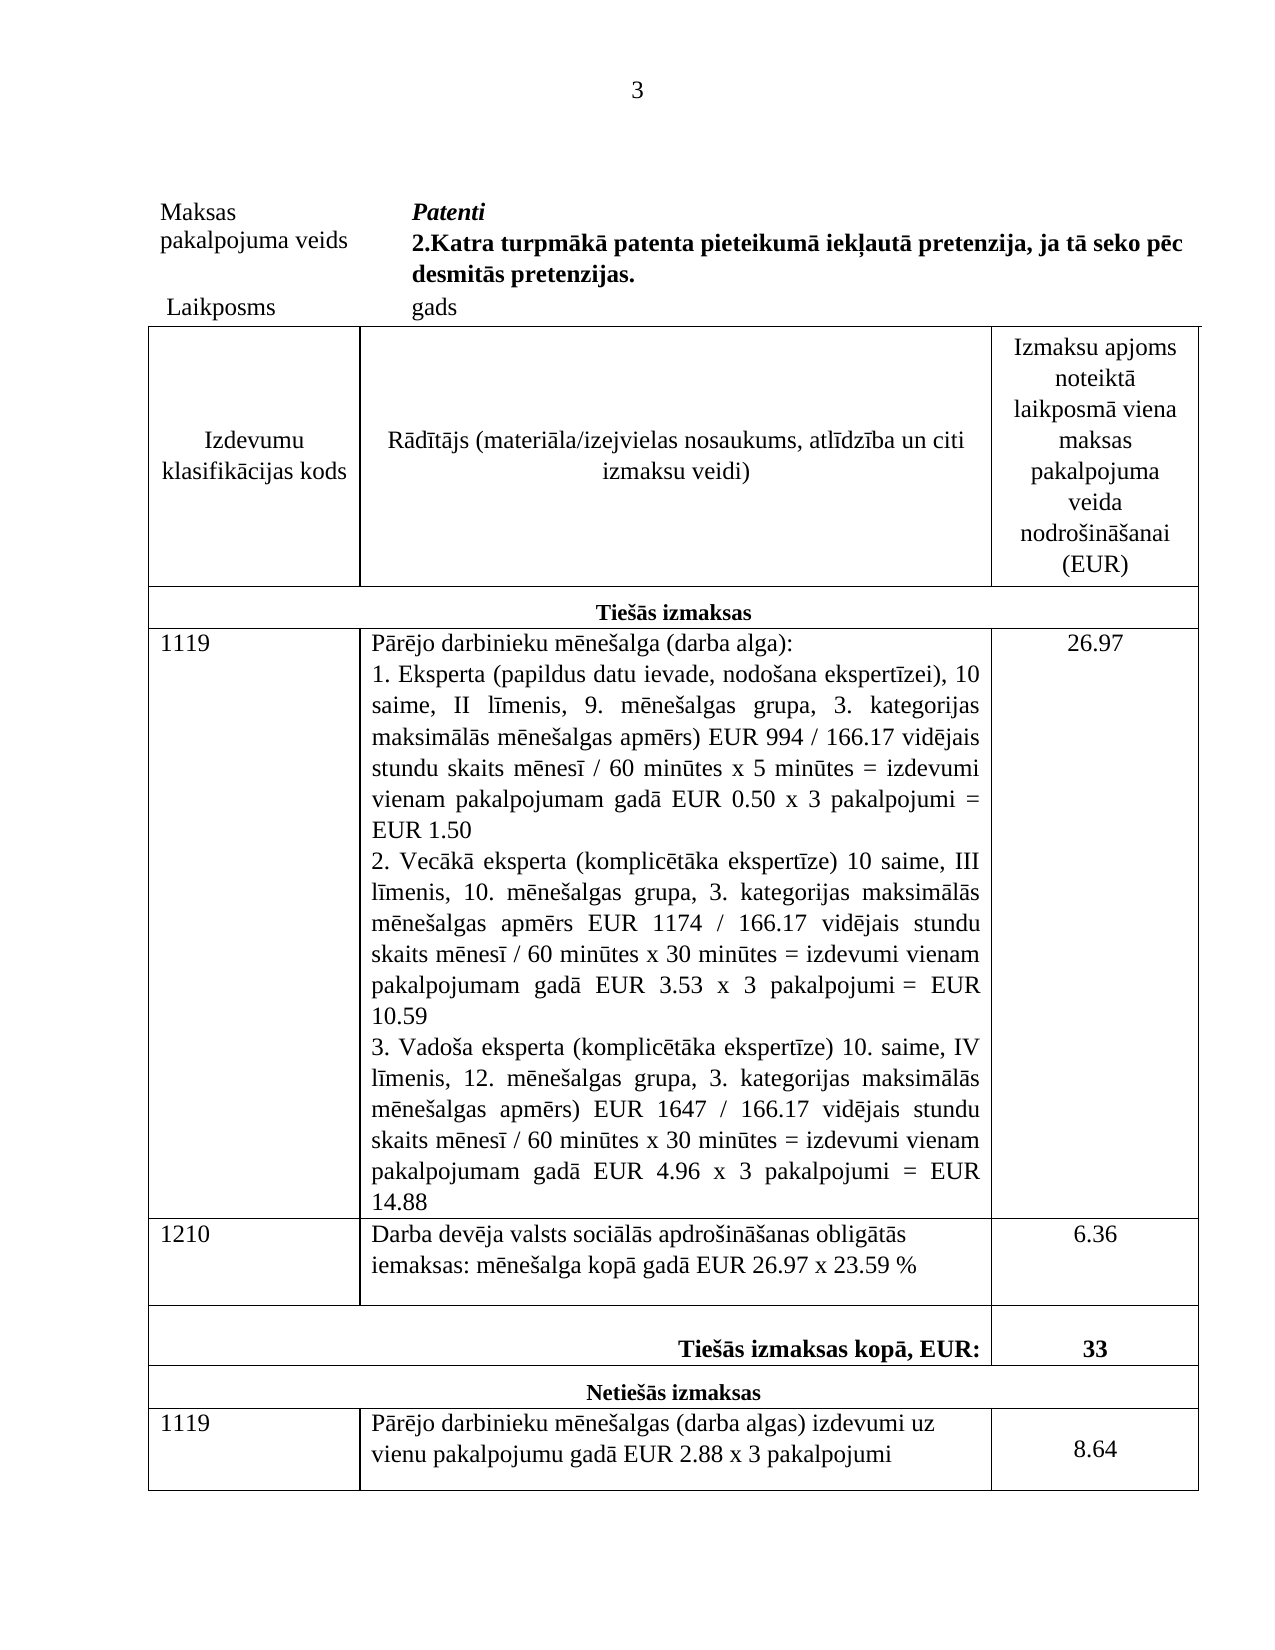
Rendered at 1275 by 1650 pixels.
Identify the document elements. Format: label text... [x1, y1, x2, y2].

table_cell 26.97 [992, 629, 1198, 1218]
table_cell 33 [992, 1306, 1198, 1365]
table_cell Rādītājs (materiāla/izejvielas nosaukums, atlīdzība un citi izmaksu veidi) [361, 327, 991, 586]
table_header Maksas pakalpojuma veids [149, 197, 363, 290]
table_cell gads [363, 290, 1202, 326]
table_cell 8.64 [992, 1409, 1198, 1490]
table_cell 1119 [149, 1409, 359, 1490]
table_cell Darba devēja valsts sociālās apdrošināšanas obligātās iemaksas: mēnešalga kopā gadā EUR 26.97 x 23.59 % [361, 1219, 991, 1305]
table_cell 1210 [149, 1219, 359, 1305]
table_cell Netiešās izmaksas [149, 1366, 1198, 1407]
table_cell Pārējo darbinieku mēnešalga (darba alga): 1. Eksperta (papildus datu ievade, nodošana ekspertīzei), 10 saime, II līmenis, 9. mēnešalgas grupa, 3. kategorijas maksimālās mēnešalgas apmērs) EUR 994 / 166.17 vidējais stundu skaits mēnesī / 60 minūtes x 5 minūtes = izdevumi vienam pakalpojumam gadā EUR 0.50 x 3 pakalpojumi = EUR 1.50 2. Vecākā eksperta (komplicētāka ekspertīze) 10 saime, III līmenis, 10. mēnešalgas grupa, 3. kategorijas maksimālās mēnešalgas apmērs EUR 1174 / 166.17 vidējais stundu skaits mēnesī / 60 minūtes x 30 minūtes = izdevumi vienam pakalpojumam gadā EUR 3.53 x 3 pakalpojumi = EUR 10.59 3. Vadoša eksperta (komplicētāka ekspertīze) 10. saime, IV līmenis, 12. mēnešalgas grupa, 3. kategorijas maksimālās mēnešalgas apmērs) EUR 1647 / 166.17 vidējais stundu skaits mēnesī / 60 minūtes x 30 minūtes = izdevumi vienam pakalpojumam gadā EUR 4.96 x 3 pakalpojumi = EUR 14.88 [361, 629, 991, 1218]
table_cell Tiešās izmaksas [149, 587, 1198, 627]
table_cell Izmaksu apjoms noteiktā laikposmā viena maksas pakalpojuma veida nodrošināšanai (EUR) [992, 327, 1198, 586]
table_cell Tiešās izmaksas kopā, EUR: [149, 1306, 991, 1365]
table_cell 1119 [149, 629, 359, 1218]
table_cell Pārējo darbinieku mēnešalgas (darba algas) izdevumi uz vienu pakalpojumu gadā EUR 2.88 x 3 pakalpojumi [361, 1409, 991, 1490]
table_cell Laikposms [149, 290, 363, 326]
table_cell Izdevumu klasifikācijas kods [149, 327, 359, 586]
table_header Patenti 2.Katra turpmākā patenta pieteikumā iekļautā pretenzija, ja tā seko pēc desmitās pretenzijas. [363, 197, 1202, 290]
table_cell 6.36 [992, 1219, 1198, 1305]
